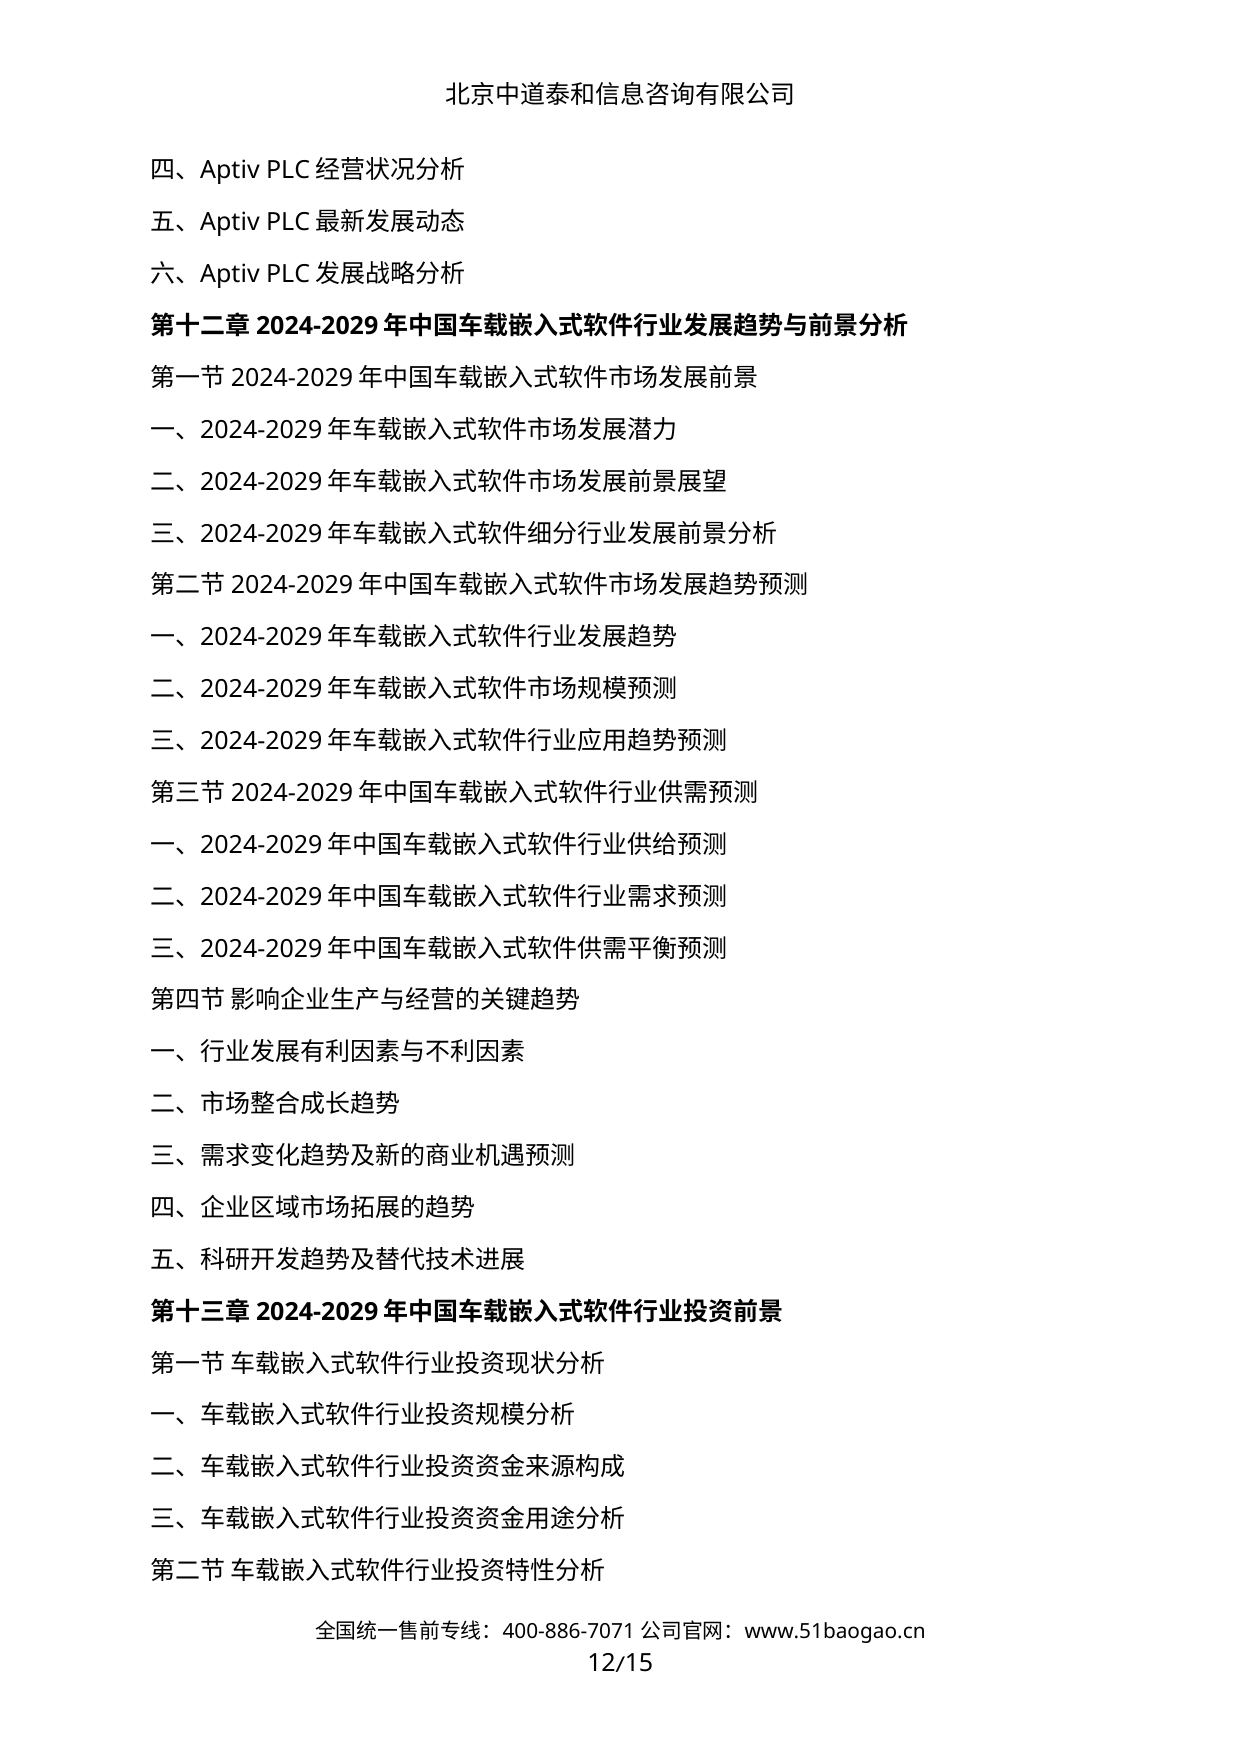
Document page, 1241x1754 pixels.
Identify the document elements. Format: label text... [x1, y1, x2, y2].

text 一、2024-2029年中国车载嵌入式软件行业供给预测 [150, 824, 1090, 861]
text 三、2024-2029年中国车载嵌入式软件供需平衡预测 [150, 928, 1090, 964]
text 一、行业发展有利因素与不利因素 [150, 1032, 1090, 1068]
text 第一节 车载嵌入式软件行业投资现状分析 [150, 1343, 1090, 1379]
text 二、2024-2029年中国车载嵌入式软件行业需求预测 [150, 876, 1090, 912]
text 第二节 车载嵌入式软件行业投资特性分析 [150, 1551, 1090, 1587]
text 四、企业区域市场拓展的趋势 [150, 1187, 1090, 1224]
text 一、2024-2029年车载嵌入式软件市场发展潜力 [150, 409, 1090, 446]
text 二、2024-2029年车载嵌入式软件市场规模预测 [150, 669, 1090, 705]
text 六、Aptiv PLC发展战略分析 [150, 254, 1090, 290]
text 一、车载嵌入式软件行业投资规模分析 [150, 1395, 1090, 1431]
text 三、需求变化趋势及新的商业机遇预测 [150, 1136, 1090, 1172]
text 二、车载嵌入式软件行业投资资金来源构成 [150, 1447, 1090, 1483]
text 三、车载嵌入式软件行业投资资金用途分析 [150, 1499, 1090, 1535]
text 四、Aptiv PLC经营状况分析 [150, 150, 1090, 186]
text 三、2024-2029年车载嵌入式软件行业应用趋势预测 [150, 721, 1090, 757]
text 二、市场整合成长趋势 [150, 1084, 1090, 1120]
text 第十三章 2024-2029年中国车载嵌入式软件行业投资前景 [150, 1291, 1090, 1327]
text 三、2024-2029年车载嵌入式软件细分行业发展前景分析 [150, 513, 1090, 549]
text 第十二章 2024-2029年中国车载嵌入式软件行业发展趋势与前景分析 [150, 306, 1090, 342]
text 五、科研开发趋势及替代技术进展 [150, 1239, 1090, 1276]
text 第一节 2024-2029年中国车载嵌入式软件市场发展前景 [150, 357, 1090, 394]
text 第四节 影响企业生产与经营的关键趋势 [150, 980, 1090, 1016]
text 第二节 2024-2029年中国车载嵌入式软件市场发展趋势预测 [150, 565, 1090, 601]
text 第三节 2024-2029年中国车载嵌入式软件行业供需预测 [150, 772, 1090, 809]
text 五、Aptiv PLC最新发展动态 [150, 202, 1090, 238]
text 二、2024-2029年车载嵌入式软件市场发展前景展望 [150, 461, 1090, 497]
text 一、2024-2029年车载嵌入式软件行业发展趋势 [150, 617, 1090, 653]
